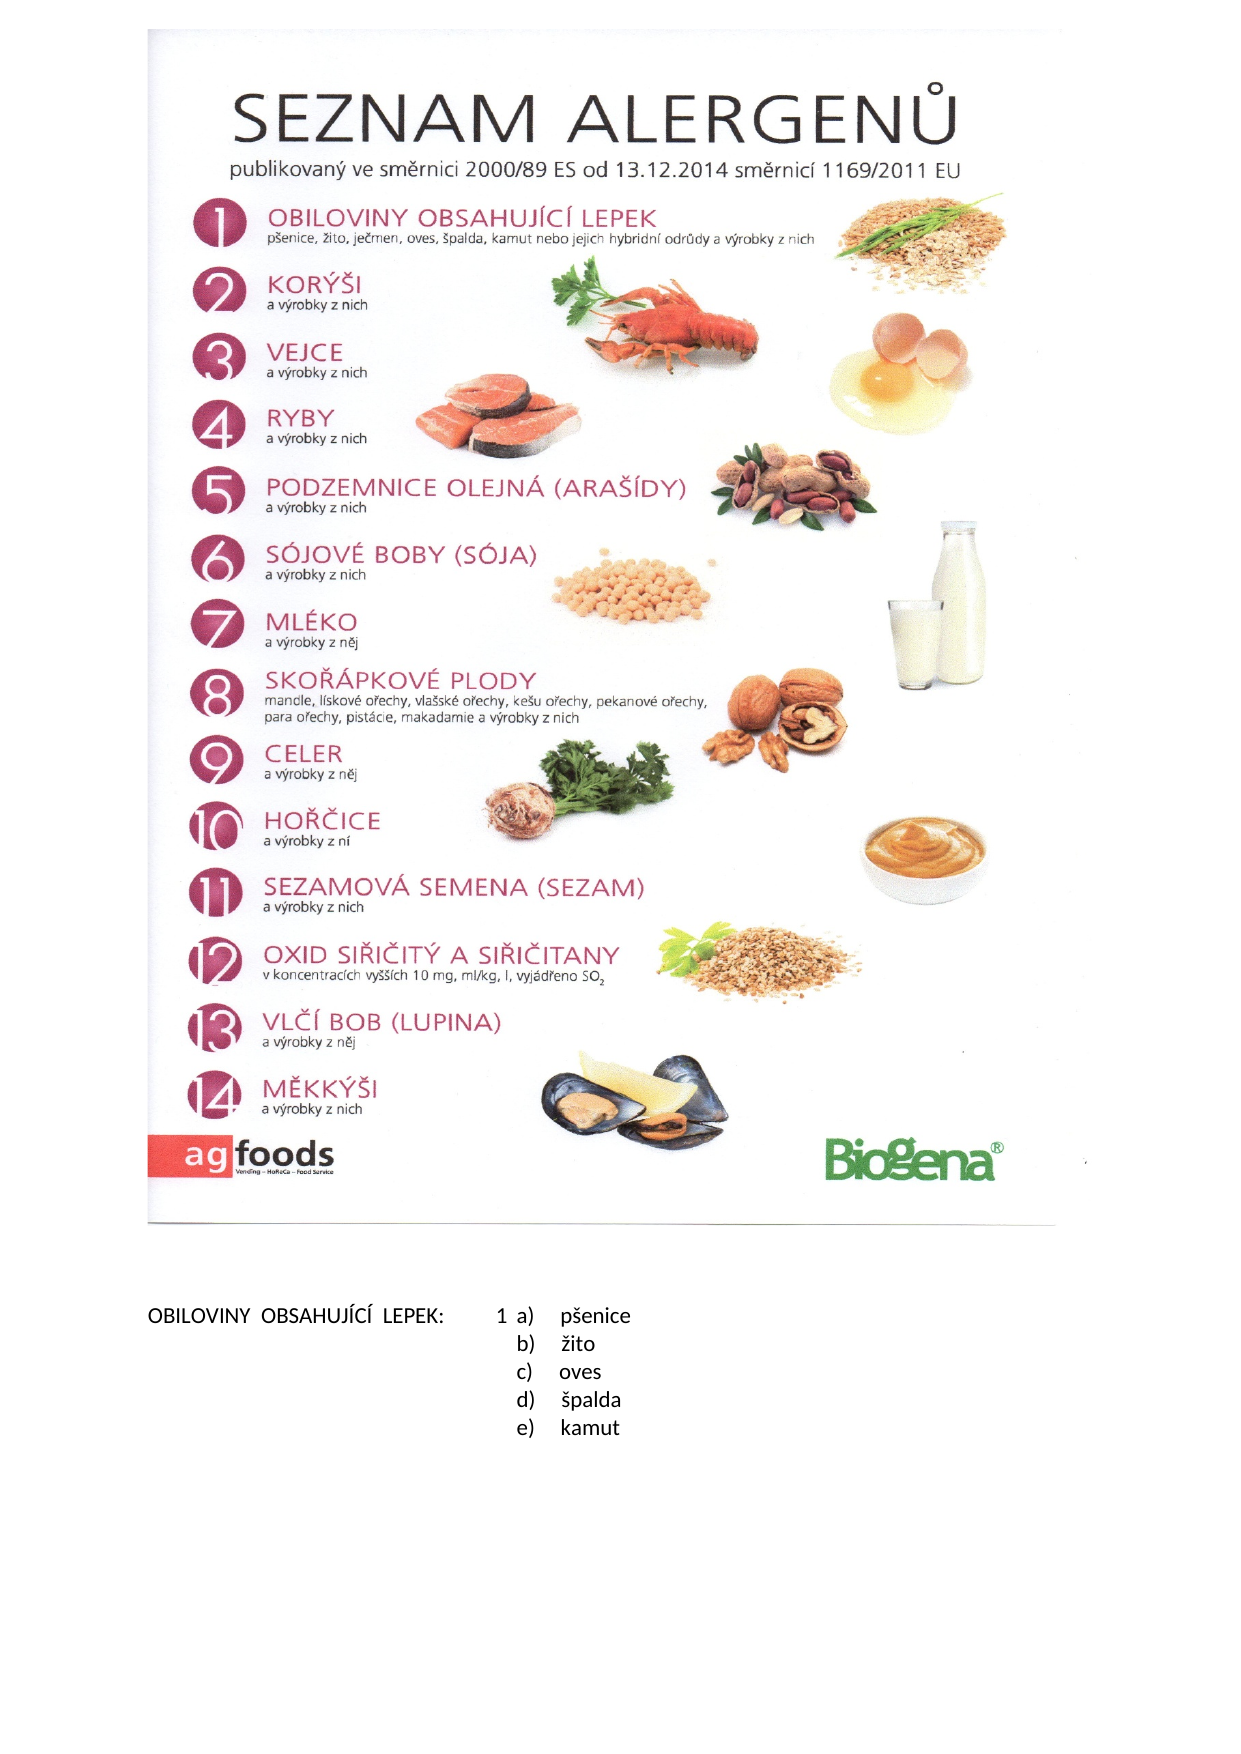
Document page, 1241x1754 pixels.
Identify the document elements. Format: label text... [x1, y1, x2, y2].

text b) žito [148, 1329, 1093, 1357]
text e) kamut [148, 1413, 1093, 1441]
picture [147, 29, 1093, 1226]
text d) špalda [148, 1385, 1093, 1413]
text c) oves [148, 1357, 1093, 1385]
text OBILOVINY OBSAHUJÍCÍ LEPEK: 1 a) pšenice [148, 1301, 1093, 1329]
